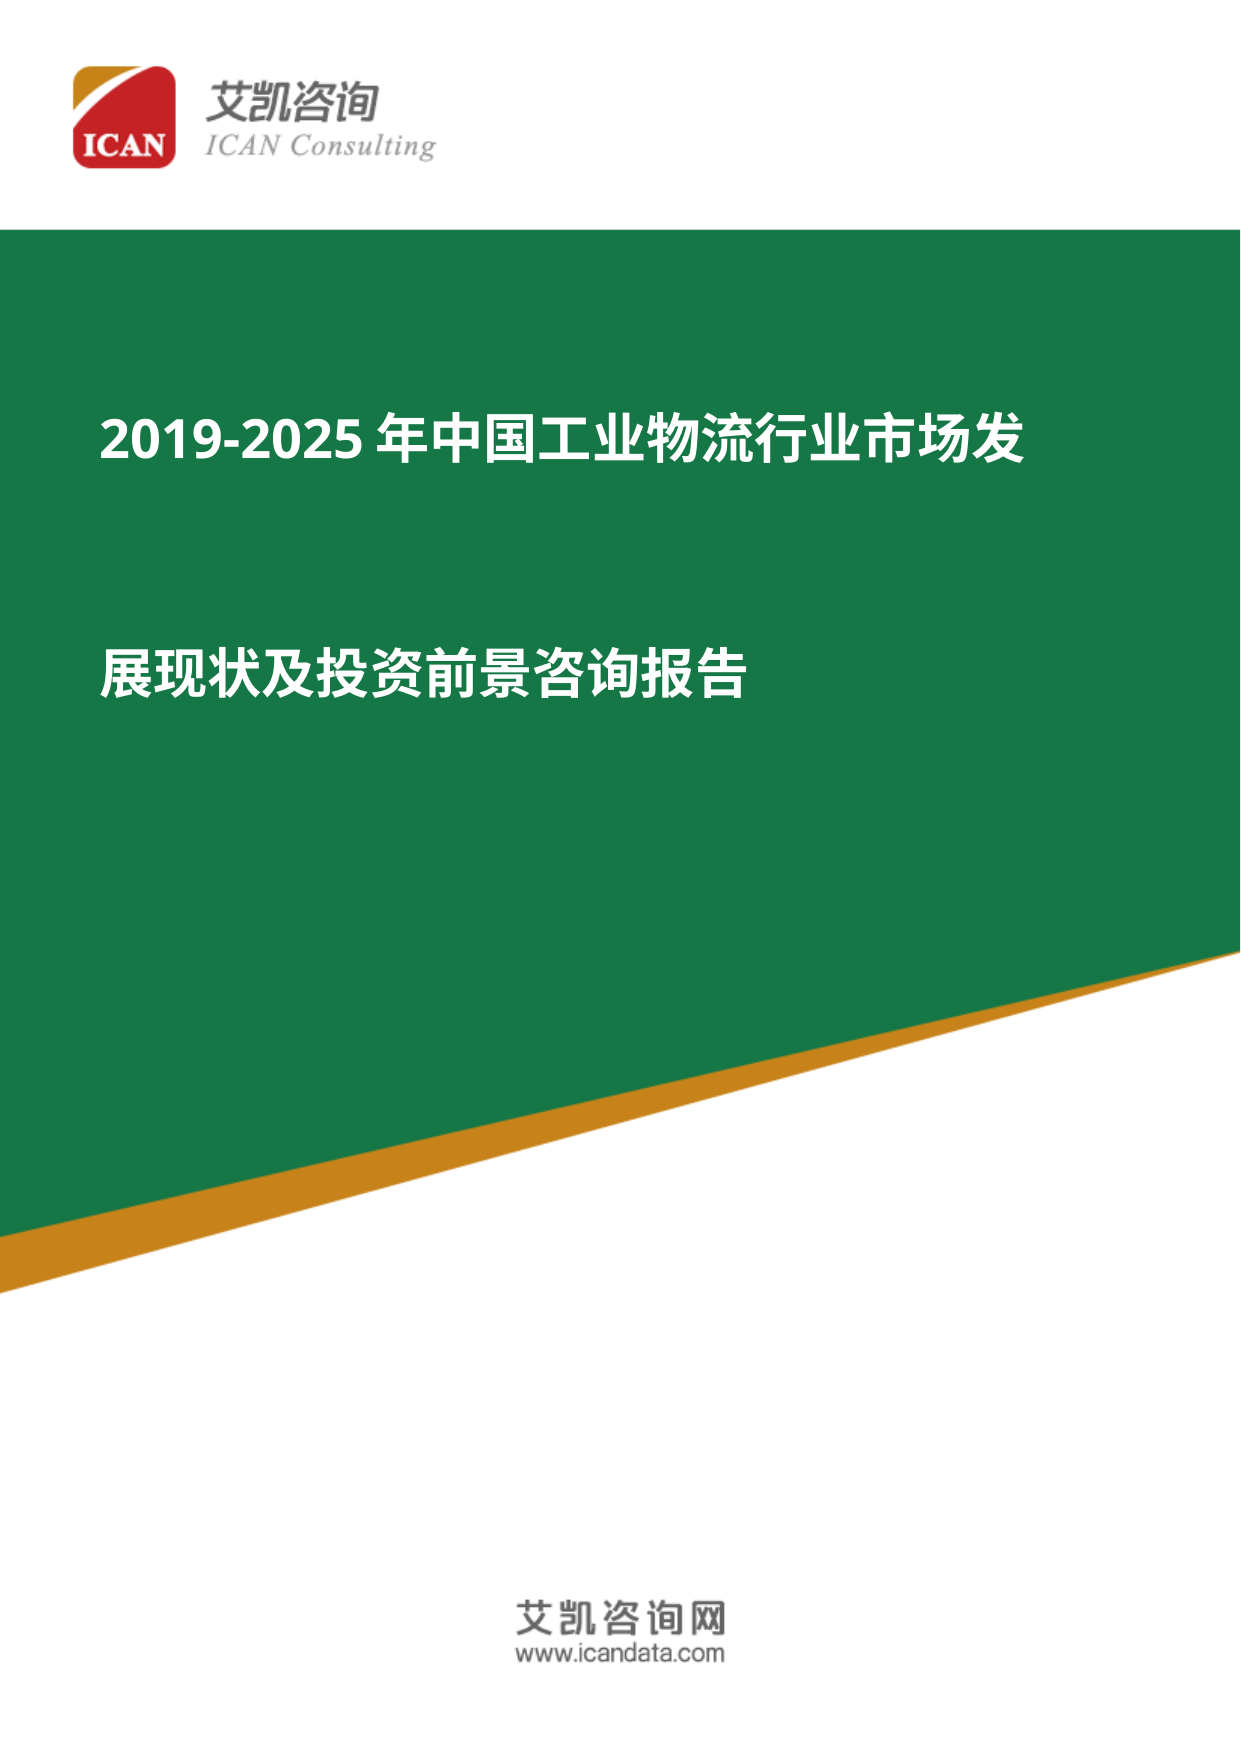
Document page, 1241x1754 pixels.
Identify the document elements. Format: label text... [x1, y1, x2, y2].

subtitle 2019-2025年中国工业物流行业市场发展现状及投资前景咨询报告 [99, 386, 1053, 718]
picture [0, 5, 1241, 1754]
